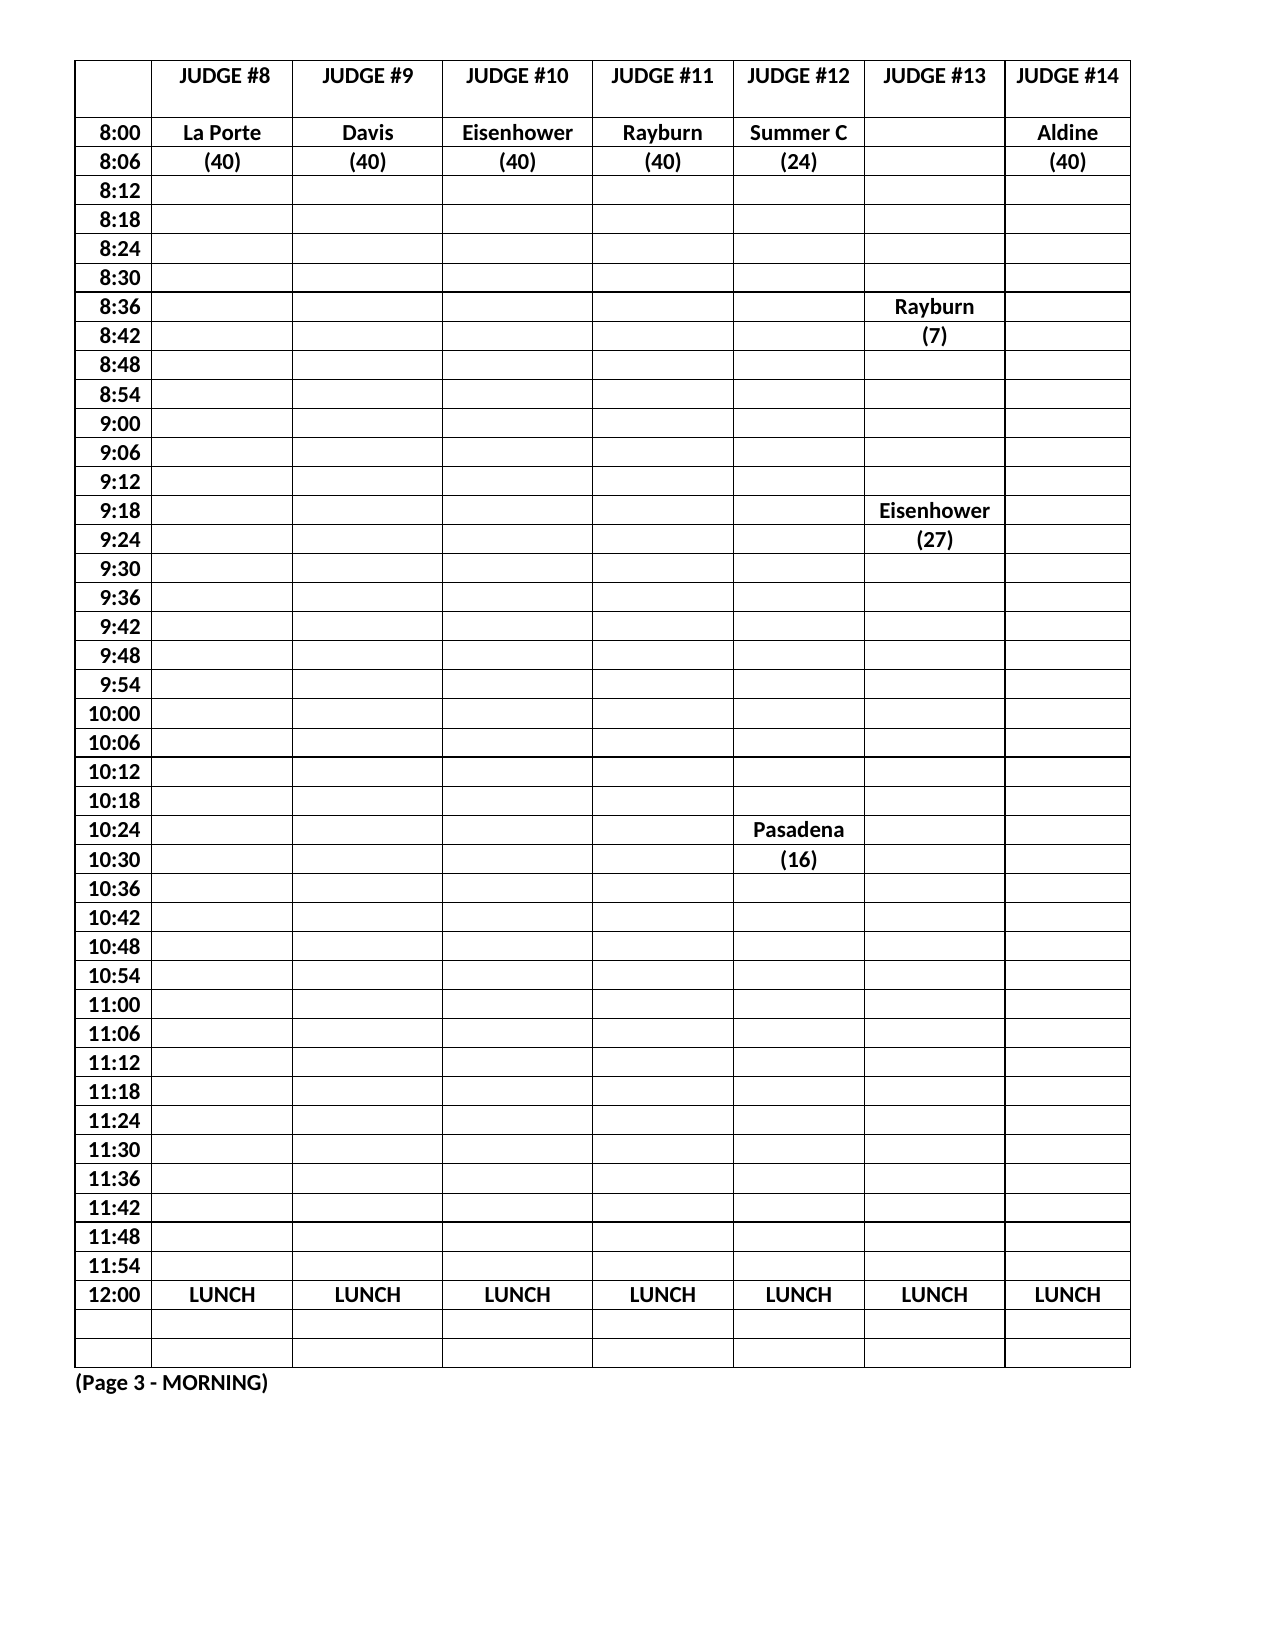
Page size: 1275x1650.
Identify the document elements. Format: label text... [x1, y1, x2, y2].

table_cell [734, 903, 864, 931]
table_cell [152, 961, 292, 989]
table_cell [443, 380, 592, 408]
table_cell 11:06 [76, 1019, 151, 1047]
table_cell [443, 874, 592, 902]
table_header JUDGE #14 [1006, 61, 1130, 117]
table_cell [1006, 380, 1130, 408]
table_cell [152, 525, 292, 553]
table_cell [865, 990, 1004, 1018]
table_cell [443, 670, 592, 698]
table_cell [1006, 845, 1130, 873]
table_cell [734, 729, 864, 756]
table_cell [443, 467, 592, 495]
table_cell [1006, 1164, 1130, 1192]
table_cell [593, 1019, 733, 1047]
table_cell [152, 1252, 292, 1279]
table_cell [443, 990, 592, 1018]
table_cell 8:42 [76, 322, 151, 349]
table_cell 8:48 [76, 351, 151, 379]
table_cell 11:18 [76, 1077, 151, 1105]
table_cell [593, 1194, 733, 1221]
table_cell [152, 641, 292, 669]
table_cell [593, 496, 733, 524]
table_cell 9:18 [76, 496, 151, 524]
table_header JUDGE #13 [865, 61, 1004, 117]
table_cell [734, 932, 864, 960]
table_cell [593, 176, 733, 204]
table_cell [443, 1019, 592, 1047]
table_cell [443, 787, 592, 814]
table_cell [443, 816, 592, 844]
table_cell [593, 1077, 733, 1105]
table_cell [593, 351, 733, 379]
table_cell [865, 205, 1004, 233]
table_cell [293, 293, 442, 321]
table_cell [865, 787, 1004, 814]
table_cell Eisenhower [865, 496, 1004, 524]
table_cell [152, 1048, 292, 1076]
table_cell [152, 351, 292, 379]
table_cell [293, 496, 442, 524]
table_cell [1006, 554, 1130, 582]
table_cell 9:48 [76, 641, 151, 669]
table_cell (27) [865, 525, 1004, 553]
table_cell LUNCH [865, 1281, 1004, 1309]
table_cell Eisenhower [443, 118, 592, 146]
table_cell 9:42 [76, 612, 151, 640]
table_cell [865, 641, 1004, 669]
table_cell 9:36 [76, 583, 151, 611]
table_cell 8:30 [76, 264, 151, 291]
table_cell [443, 1048, 592, 1076]
table_cell [152, 264, 292, 291]
table_cell [152, 816, 292, 844]
table_cell [734, 293, 864, 321]
table_cell [865, 176, 1004, 204]
table_cell [593, 438, 733, 466]
table_cell [734, 1252, 864, 1279]
table_cell [152, 990, 292, 1018]
table_cell [734, 758, 864, 786]
table_cell [593, 816, 733, 844]
table_cell [1006, 496, 1130, 524]
table_cell [152, 1223, 292, 1251]
table_cell [443, 176, 592, 204]
table_cell 10:18 [76, 787, 151, 814]
table_cell [293, 1135, 442, 1163]
table_cell [152, 1077, 292, 1105]
table_cell 11:24 [76, 1106, 151, 1134]
table_cell 10:06 [76, 729, 151, 756]
table_cell [443, 903, 592, 931]
table_cell [865, 845, 1004, 873]
table_cell [293, 816, 442, 844]
table_cell [865, 1019, 1004, 1047]
table_cell [293, 1106, 442, 1134]
table_cell [734, 874, 864, 902]
table_cell [734, 670, 864, 698]
table_cell [152, 1339, 292, 1367]
table_cell [593, 1164, 733, 1192]
table_cell [1006, 322, 1130, 349]
table_cell [734, 1164, 864, 1192]
table_cell [593, 1252, 733, 1279]
table_cell [734, 787, 864, 814]
table_cell 11:30 [76, 1135, 151, 1163]
table_cell [443, 409, 592, 437]
table_cell [293, 234, 442, 262]
table_cell [593, 525, 733, 553]
table_cell [865, 874, 1004, 902]
table_cell [443, 554, 592, 582]
table_cell [593, 583, 733, 611]
table_cell [152, 496, 292, 524]
table_cell [293, 990, 442, 1018]
table_cell [443, 264, 592, 291]
table_cell [1006, 1106, 1130, 1134]
table_cell [443, 1252, 592, 1279]
table_cell [593, 1135, 733, 1163]
table_header JUDGE #9 [293, 61, 442, 117]
table_cell 8:00 [76, 118, 151, 146]
table_cell 10:12 [76, 758, 151, 786]
table_cell [293, 845, 442, 873]
table_cell [293, 1048, 442, 1076]
table_cell LUNCH [1006, 1281, 1130, 1309]
table_cell [734, 961, 864, 989]
table_cell 9:06 [76, 438, 151, 466]
table_cell Davis [293, 118, 442, 146]
table_cell [1006, 176, 1130, 204]
table_cell LUNCH [734, 1281, 864, 1309]
table_cell [1006, 351, 1130, 379]
table_cell 10:54 [76, 961, 151, 989]
table_cell [1006, 670, 1130, 698]
table_cell [1006, 758, 1130, 786]
table_cell [293, 525, 442, 553]
table_cell [1006, 1019, 1130, 1047]
table_cell [293, 1019, 442, 1047]
table_cell [293, 641, 442, 669]
table_cell [152, 874, 292, 902]
table_cell [593, 758, 733, 786]
table_cell [593, 699, 733, 727]
table_cell [443, 1077, 592, 1105]
table_cell [734, 1019, 864, 1047]
table_cell [1006, 1339, 1130, 1367]
table_cell [1006, 729, 1130, 756]
table_cell [152, 380, 292, 408]
table_cell [152, 612, 292, 640]
table_cell [734, 1077, 864, 1105]
table_cell [152, 758, 292, 786]
table_cell (40) [152, 147, 292, 175]
table_cell [293, 583, 442, 611]
table_cell [865, 961, 1004, 989]
table_cell [293, 1194, 442, 1221]
table_cell [293, 409, 442, 437]
table_cell 11:48 [76, 1223, 151, 1251]
table_cell [1006, 1077, 1130, 1105]
table_cell [152, 409, 292, 437]
table_cell [865, 1106, 1004, 1134]
table_cell [1006, 641, 1130, 669]
table_cell (16) [734, 845, 864, 873]
table_cell [152, 1164, 292, 1192]
table_cell [865, 264, 1004, 291]
table_cell [1006, 438, 1130, 466]
table_cell (40) [593, 147, 733, 175]
table_cell [152, 205, 292, 233]
table_cell [734, 409, 864, 437]
table_cell [593, 612, 733, 640]
table_cell [443, 1339, 592, 1367]
table_cell Summer C [734, 118, 864, 146]
table_cell [734, 351, 864, 379]
table_cell [293, 554, 442, 582]
table_cell [865, 409, 1004, 437]
table_cell [443, 525, 592, 553]
table_cell [152, 583, 292, 611]
table_cell [734, 1310, 864, 1338]
table_cell [1006, 787, 1130, 814]
table_cell 10:48 [76, 932, 151, 960]
table_cell [1006, 409, 1130, 437]
table_cell [865, 1252, 1004, 1279]
table_cell [293, 322, 442, 349]
table_cell [593, 264, 733, 291]
table_cell [443, 1106, 592, 1134]
table_cell 8:12 [76, 176, 151, 204]
table_cell [293, 1310, 442, 1338]
table_cell [152, 670, 292, 698]
table_cell [1006, 467, 1130, 495]
table_cell [293, 264, 442, 291]
table_cell [443, 293, 592, 321]
table_cell [443, 234, 592, 262]
table_cell [734, 496, 864, 524]
table_cell 11:36 [76, 1164, 151, 1192]
table_cell [734, 1135, 864, 1163]
table_cell [293, 176, 442, 204]
table_cell 9:30 [76, 554, 151, 582]
table_cell 9:24 [76, 525, 151, 553]
table_cell [443, 758, 592, 786]
table_cell [152, 1310, 292, 1338]
table_cell [593, 554, 733, 582]
table_cell [865, 1164, 1004, 1192]
table_cell [152, 729, 292, 756]
table_cell [734, 264, 864, 291]
table_cell 11:42 [76, 1194, 151, 1221]
table_cell [293, 699, 442, 727]
table_cell 12:00 [76, 1281, 151, 1309]
table_cell [293, 1339, 442, 1367]
table_cell 9:12 [76, 467, 151, 495]
table_cell [443, 583, 592, 611]
table_cell [593, 380, 733, 408]
table_cell [593, 205, 733, 233]
table_cell [593, 1106, 733, 1134]
table_cell [152, 234, 292, 262]
table_cell [734, 525, 864, 553]
table_cell (40) [293, 147, 442, 175]
text (Page 3 - MORNING) [75, 1368, 1162, 1396]
table_cell [865, 380, 1004, 408]
table_header JUDGE #11 [593, 61, 733, 117]
table_header JUDGE #10 [443, 61, 592, 117]
table_cell [1006, 903, 1130, 931]
table_cell [443, 322, 592, 349]
table_cell [293, 1077, 442, 1105]
table_cell [734, 205, 864, 233]
table_cell LUNCH [443, 1281, 592, 1309]
table_cell [293, 729, 442, 756]
table_cell [443, 729, 592, 756]
table_cell [152, 322, 292, 349]
table_cell [293, 670, 442, 698]
table_cell [443, 1223, 592, 1251]
table_cell [293, 380, 442, 408]
table_cell [1006, 990, 1130, 1018]
table_cell [734, 1223, 864, 1251]
table_cell [865, 699, 1004, 727]
table_cell LUNCH [152, 1281, 292, 1309]
table_cell [865, 1135, 1004, 1163]
table_cell Rayburn [865, 293, 1004, 321]
table_cell [293, 1252, 442, 1279]
table_cell [443, 641, 592, 669]
table_cell [734, 583, 864, 611]
table_cell [593, 787, 733, 814]
table_cell [443, 1164, 592, 1192]
table_cell [1006, 874, 1130, 902]
table_cell [152, 293, 292, 321]
table_cell [865, 903, 1004, 931]
table_cell [865, 351, 1004, 379]
table_cell [76, 1339, 151, 1367]
table_cell [734, 990, 864, 1018]
table_cell [1006, 1252, 1130, 1279]
table_cell [152, 554, 292, 582]
table_cell 10:42 [76, 903, 151, 931]
table_cell [443, 699, 592, 727]
table_cell LUNCH [293, 1281, 442, 1309]
table_cell [593, 845, 733, 873]
table_cell 8:54 [76, 380, 151, 408]
table_cell (24) [734, 147, 864, 175]
table_cell [1006, 1194, 1130, 1221]
table_cell [865, 612, 1004, 640]
table_cell [734, 1339, 864, 1367]
table_cell [865, 583, 1004, 611]
table_cell [152, 699, 292, 727]
table_cell [152, 1019, 292, 1047]
table_cell [443, 1135, 592, 1163]
table_cell [1006, 961, 1130, 989]
table_cell [593, 990, 733, 1018]
table_cell [1006, 612, 1130, 640]
table_cell [734, 699, 864, 727]
table_cell [865, 758, 1004, 786]
table_cell [593, 322, 733, 349]
table_cell [865, 1077, 1004, 1105]
table_cell [865, 118, 1004, 146]
table_cell [1006, 583, 1130, 611]
table_cell [734, 438, 864, 466]
table_cell [152, 1106, 292, 1134]
table_cell [443, 438, 592, 466]
table_cell [593, 1048, 733, 1076]
table_cell [293, 467, 442, 495]
table_cell [443, 932, 592, 960]
table_cell 9:00 [76, 409, 151, 437]
table_cell [443, 205, 592, 233]
table_cell [865, 1339, 1004, 1367]
table_cell [293, 612, 442, 640]
table_cell [734, 1048, 864, 1076]
table_cell [734, 612, 864, 640]
table_cell [152, 1135, 292, 1163]
table_cell [293, 1164, 442, 1192]
table_cell [593, 234, 733, 262]
table_cell [734, 322, 864, 349]
table_cell [1006, 264, 1130, 291]
table_cell [443, 612, 592, 640]
table_cell [865, 554, 1004, 582]
table_cell [593, 641, 733, 669]
table_cell [1006, 1223, 1130, 1251]
table_cell Aldine [1006, 118, 1130, 146]
table_cell [593, 409, 733, 437]
table_cell [593, 293, 733, 321]
table_cell (40) [1006, 147, 1130, 175]
table_cell [865, 234, 1004, 262]
table_cell [1006, 1310, 1130, 1338]
table_cell [152, 176, 292, 204]
table_cell [593, 932, 733, 960]
table_cell 10:30 [76, 845, 151, 873]
table_cell [443, 1194, 592, 1221]
table_cell [152, 903, 292, 931]
table_cell [1006, 293, 1130, 321]
table_cell [152, 467, 292, 495]
table_cell [152, 1194, 292, 1221]
table_cell [734, 176, 864, 204]
table_cell [1006, 816, 1130, 844]
table_cell [734, 234, 864, 262]
table_cell [865, 1048, 1004, 1076]
table_header JUDGE #12 [734, 61, 864, 117]
table_cell [593, 670, 733, 698]
table_header JUDGE #8 [152, 61, 292, 117]
table_cell [293, 438, 442, 466]
table_header [76, 61, 151, 117]
table_cell [593, 903, 733, 931]
table_cell [593, 961, 733, 989]
table_cell [865, 1194, 1004, 1221]
table_cell [865, 1223, 1004, 1251]
table_cell [1006, 699, 1130, 727]
table_cell La Porte [152, 118, 292, 146]
table_cell 9:54 [76, 670, 151, 698]
table_cell 8:24 [76, 234, 151, 262]
table_cell [293, 961, 442, 989]
table_cell [293, 351, 442, 379]
table_cell [734, 1194, 864, 1221]
table_cell 10:36 [76, 874, 151, 902]
table_cell [734, 641, 864, 669]
table_cell [293, 1223, 442, 1251]
table_cell 10:00 [76, 699, 151, 727]
table_cell 10:24 [76, 816, 151, 844]
table_cell [593, 1310, 733, 1338]
table_cell [734, 467, 864, 495]
table_cell [293, 205, 442, 233]
table_cell [293, 787, 442, 814]
table_cell [443, 1310, 592, 1338]
table_cell [865, 147, 1004, 175]
table_cell [443, 351, 592, 379]
table_cell [152, 787, 292, 814]
table_cell 11:54 [76, 1252, 151, 1279]
table_cell [865, 932, 1004, 960]
table_cell [76, 1310, 151, 1338]
table_cell [1006, 205, 1130, 233]
table_cell [293, 874, 442, 902]
table_cell [1006, 1135, 1130, 1163]
table_cell 11:12 [76, 1048, 151, 1076]
table_cell [1006, 1048, 1130, 1076]
table_cell [152, 438, 292, 466]
table_cell [443, 496, 592, 524]
table_cell [1006, 234, 1130, 262]
table_cell 8:06 [76, 147, 151, 175]
table_cell 8:36 [76, 293, 151, 321]
table_cell [593, 729, 733, 756]
table_cell Rayburn [593, 118, 733, 146]
table_cell [865, 729, 1004, 756]
table_cell (40) [443, 147, 592, 175]
table_cell [443, 845, 592, 873]
table_cell [593, 467, 733, 495]
table_cell [593, 1339, 733, 1367]
table_cell [865, 438, 1004, 466]
table_cell [865, 670, 1004, 698]
table_cell (7) [865, 322, 1004, 349]
table_cell [293, 932, 442, 960]
table_cell 11:00 [76, 990, 151, 1018]
table_cell [734, 554, 864, 582]
table_cell [152, 845, 292, 873]
table_cell [865, 467, 1004, 495]
table_cell [1006, 932, 1130, 960]
table_cell Pasadena [734, 816, 864, 844]
table_cell [865, 816, 1004, 844]
table_cell [865, 1310, 1004, 1338]
table_cell [593, 874, 733, 902]
table_cell LUNCH [593, 1281, 733, 1309]
table_cell [734, 1106, 864, 1134]
table_cell 8:18 [76, 205, 151, 233]
table_cell [593, 1223, 733, 1251]
table_cell [293, 758, 442, 786]
table_cell [293, 903, 442, 931]
table_cell [1006, 525, 1130, 553]
table_cell [152, 932, 292, 960]
table_cell [734, 380, 864, 408]
table_cell [443, 961, 592, 989]
